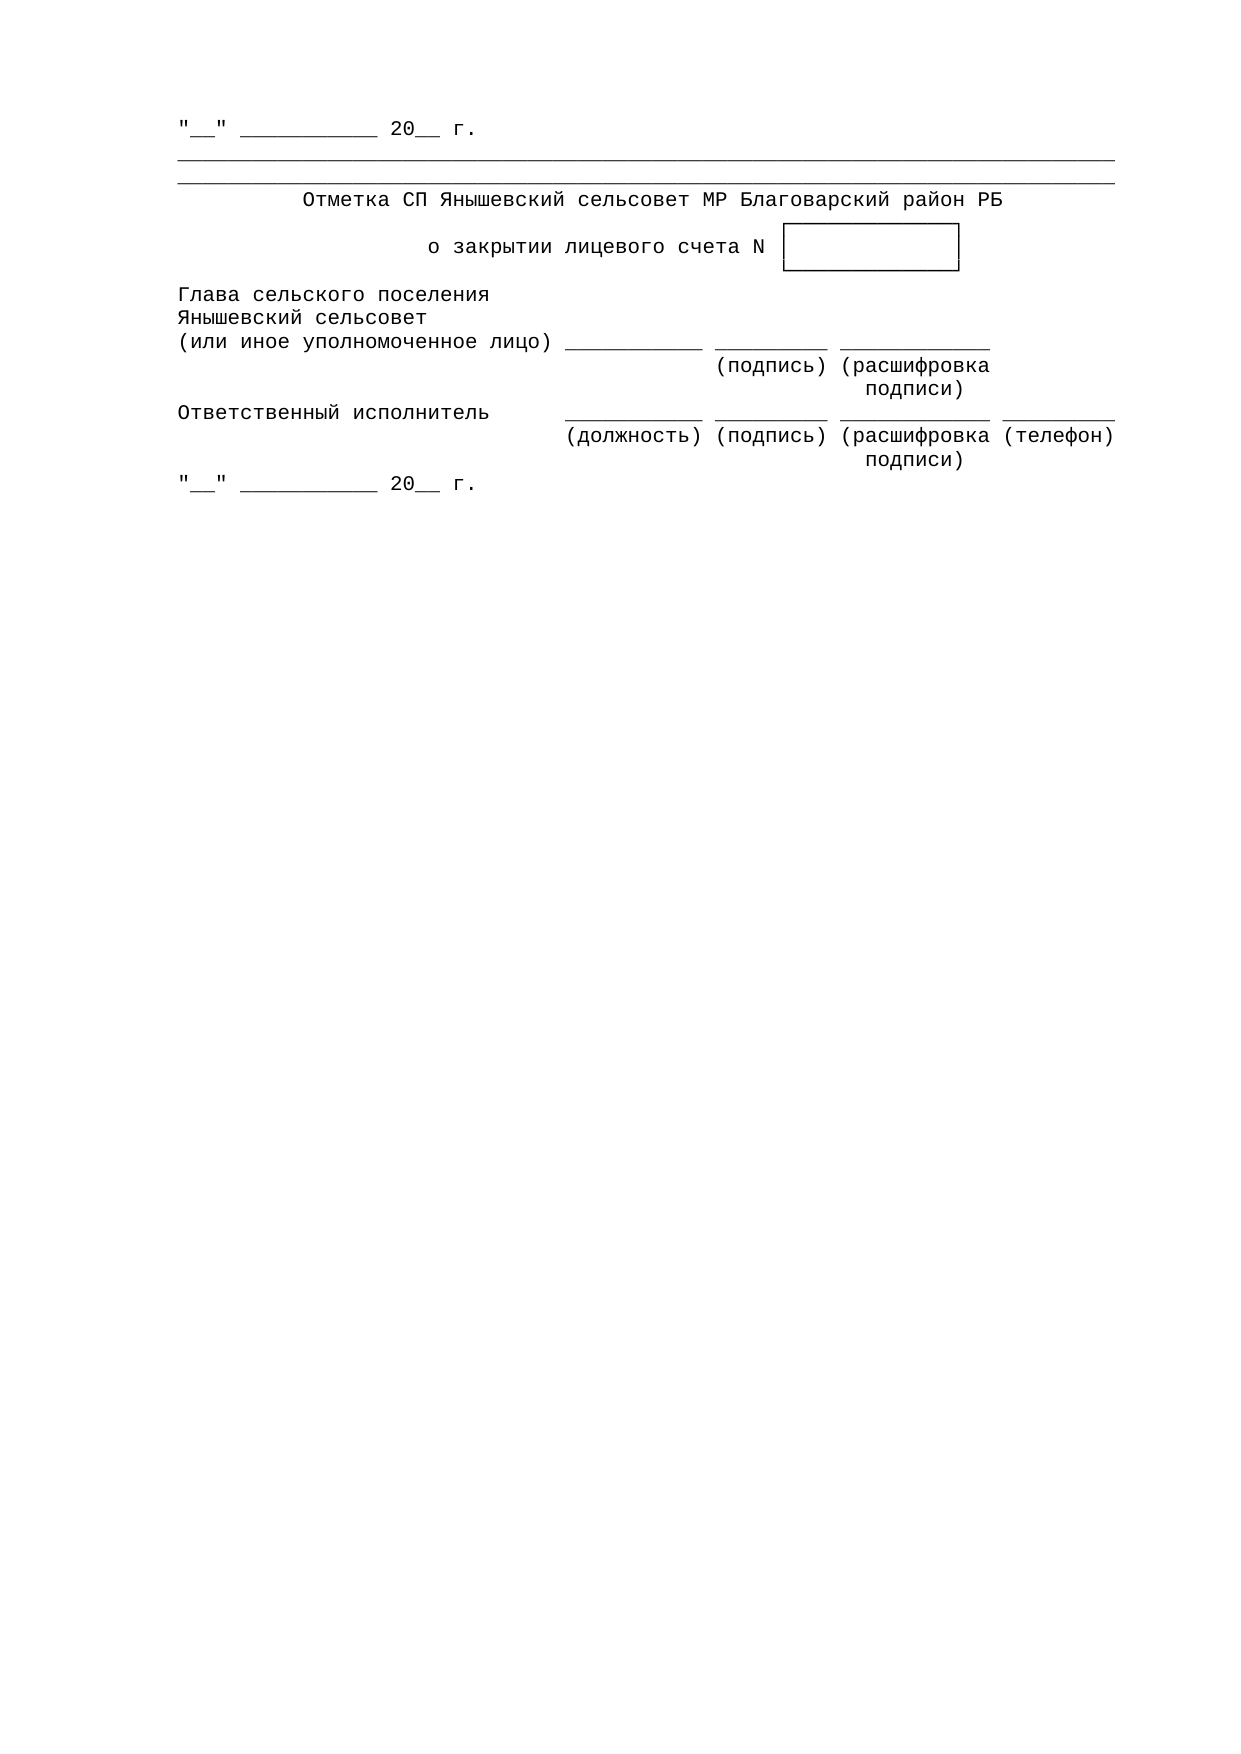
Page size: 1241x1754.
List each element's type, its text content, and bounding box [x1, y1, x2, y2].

text ___________________________________________________________________________ [177, 165, 1152, 189]
text подписи) [177, 449, 1152, 473]
text └─────────────┘ [177, 260, 1152, 284]
text Отметка СП Янышевский сельсовет МР Благоварский район РБ [177, 189, 1152, 213]
text "__" ___________ 20__ г. [177, 473, 1152, 496]
text (или иное уполномоченное лицо) ___________ _________ ____________ [177, 331, 1152, 354]
text подписи) [177, 378, 1152, 402]
text ┌─────────────┐ [177, 213, 1152, 236]
text "__" ___________ 20__ г. [177, 118, 1152, 142]
text (должность) (подпись) (расшифровка (телефон) [177, 426, 1152, 449]
text Глава сельского поселения [177, 284, 1152, 307]
text ___________________________________________________________________________ [177, 142, 1152, 165]
text о закрытии лицевого счета N │ │ [177, 236, 1152, 260]
text (подпись) (расшифровка [177, 354, 1152, 378]
text Ответственный исполнитель ___________ _________ ____________ _________ [177, 402, 1152, 426]
text Янышевский сельсовет [177, 307, 1152, 331]
